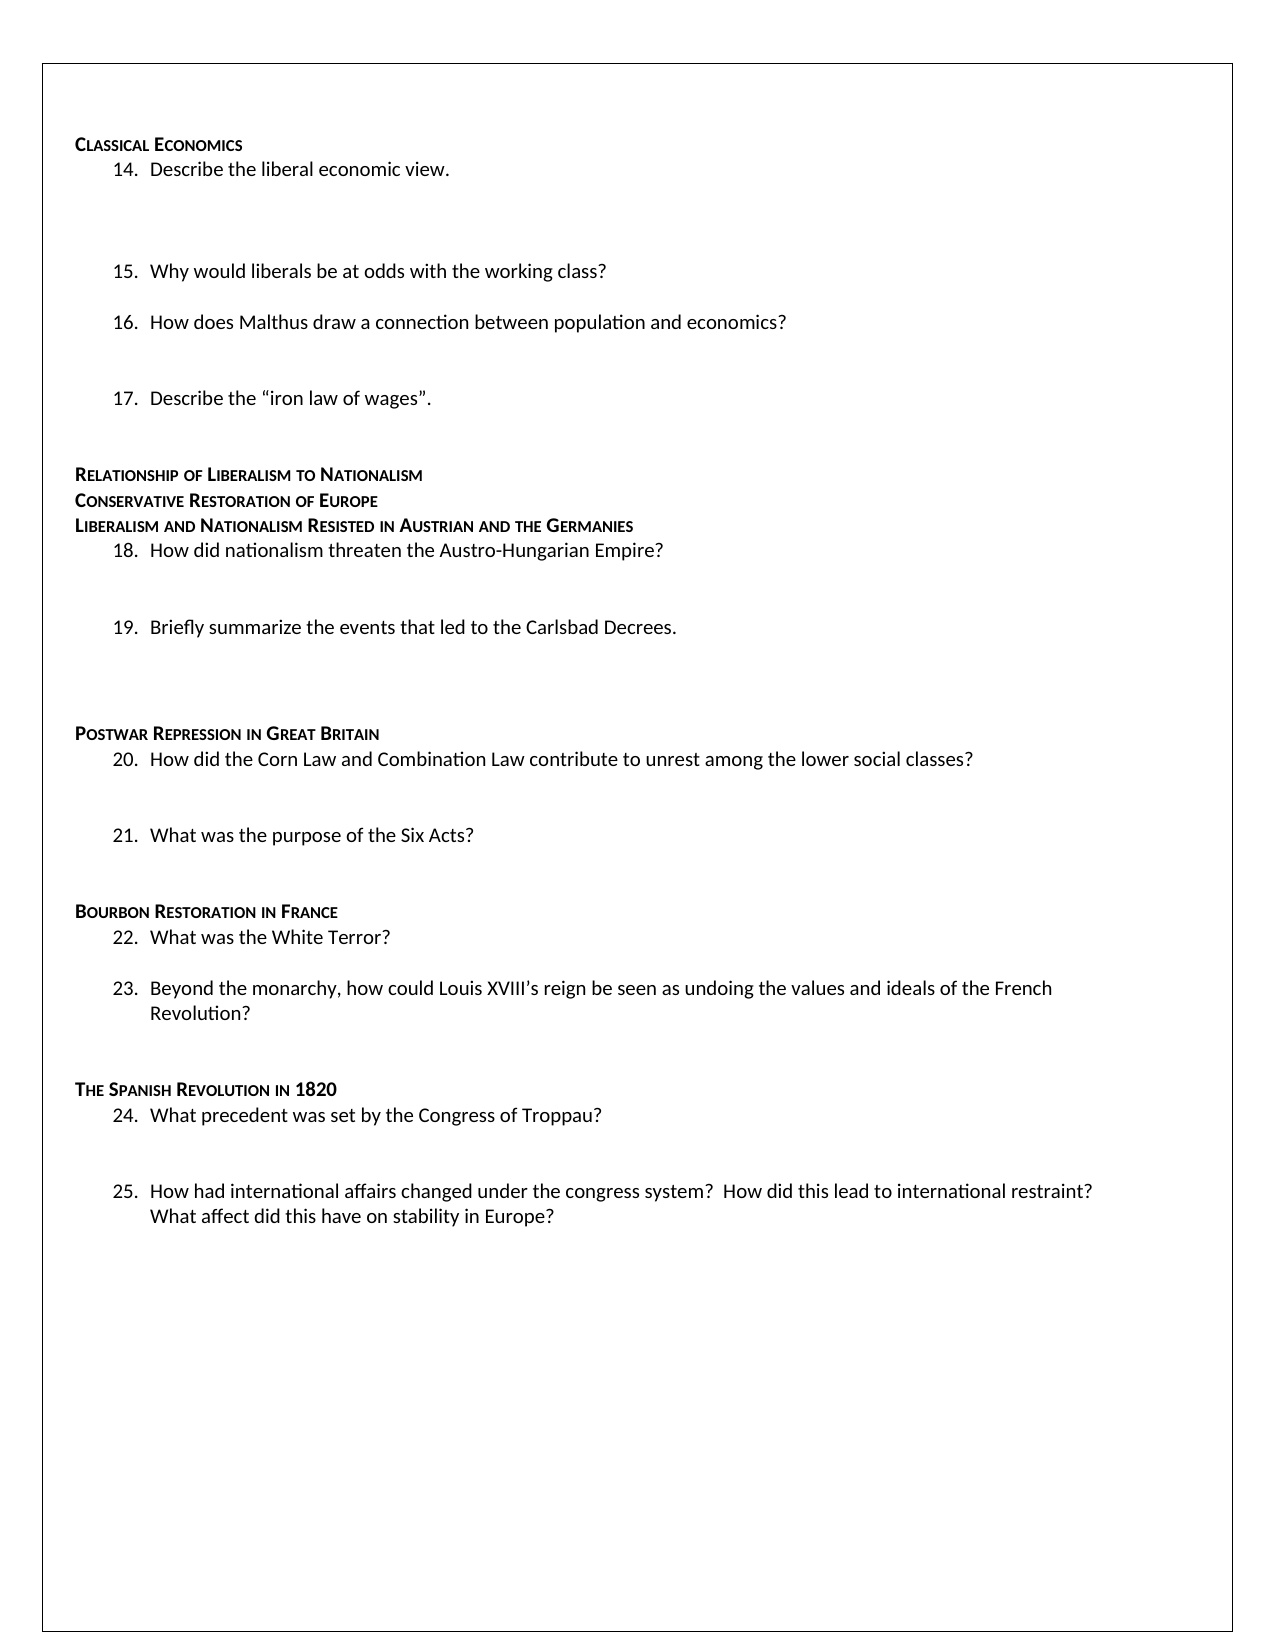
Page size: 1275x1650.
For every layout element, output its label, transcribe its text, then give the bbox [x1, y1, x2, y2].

list Describe the liberal economic view. [112, 156, 1125, 182]
text The Spanish Revolution in 1820 [75, 1076, 1125, 1102]
text Bourbon Restoration in France [75, 898, 1125, 924]
list What precedent was set by the Congress of Troppau? [112, 1102, 1125, 1127]
text Classical Economics [75, 131, 1125, 156]
list Briefly summarize the events that led to the Carlsbad Decrees. [112, 614, 1125, 639]
list What was the purpose of the Six Acts? [112, 822, 1125, 848]
text Relationship of Liberalism to Nationalism [75, 461, 1125, 487]
list How did the Corn Law and Combination Law contribute to unrest among the lower social classes? [112, 746, 1125, 771]
text Postwar Repression in Great Britain [75, 721, 1125, 746]
list What was the White Terror? [112, 924, 1125, 949]
text Liberalism and Nationalism Resisted in Austrian and the Germanies [75, 512, 1125, 538]
list Why would liberals be at odds with the working class? [112, 258, 1125, 283]
list Describe the “iron law of wages”. [112, 385, 1125, 411]
text Conservative Restoration of Europe [75, 487, 1125, 512]
list Beyond the monarchy, how could Louis XVIII’s reign be seen as undoing the values and ideals of the French Revolution? [112, 975, 1125, 1026]
list How does Malthus draw a connection between population and economics? [112, 309, 1125, 334]
list How had international affairs changed under the congress system? How did this lead to international restraint? What affect did this have on stability in Europe? [112, 1178, 1125, 1229]
list How did nationalism threaten the Austro-Hungarian Empire? [112, 538, 1125, 563]
